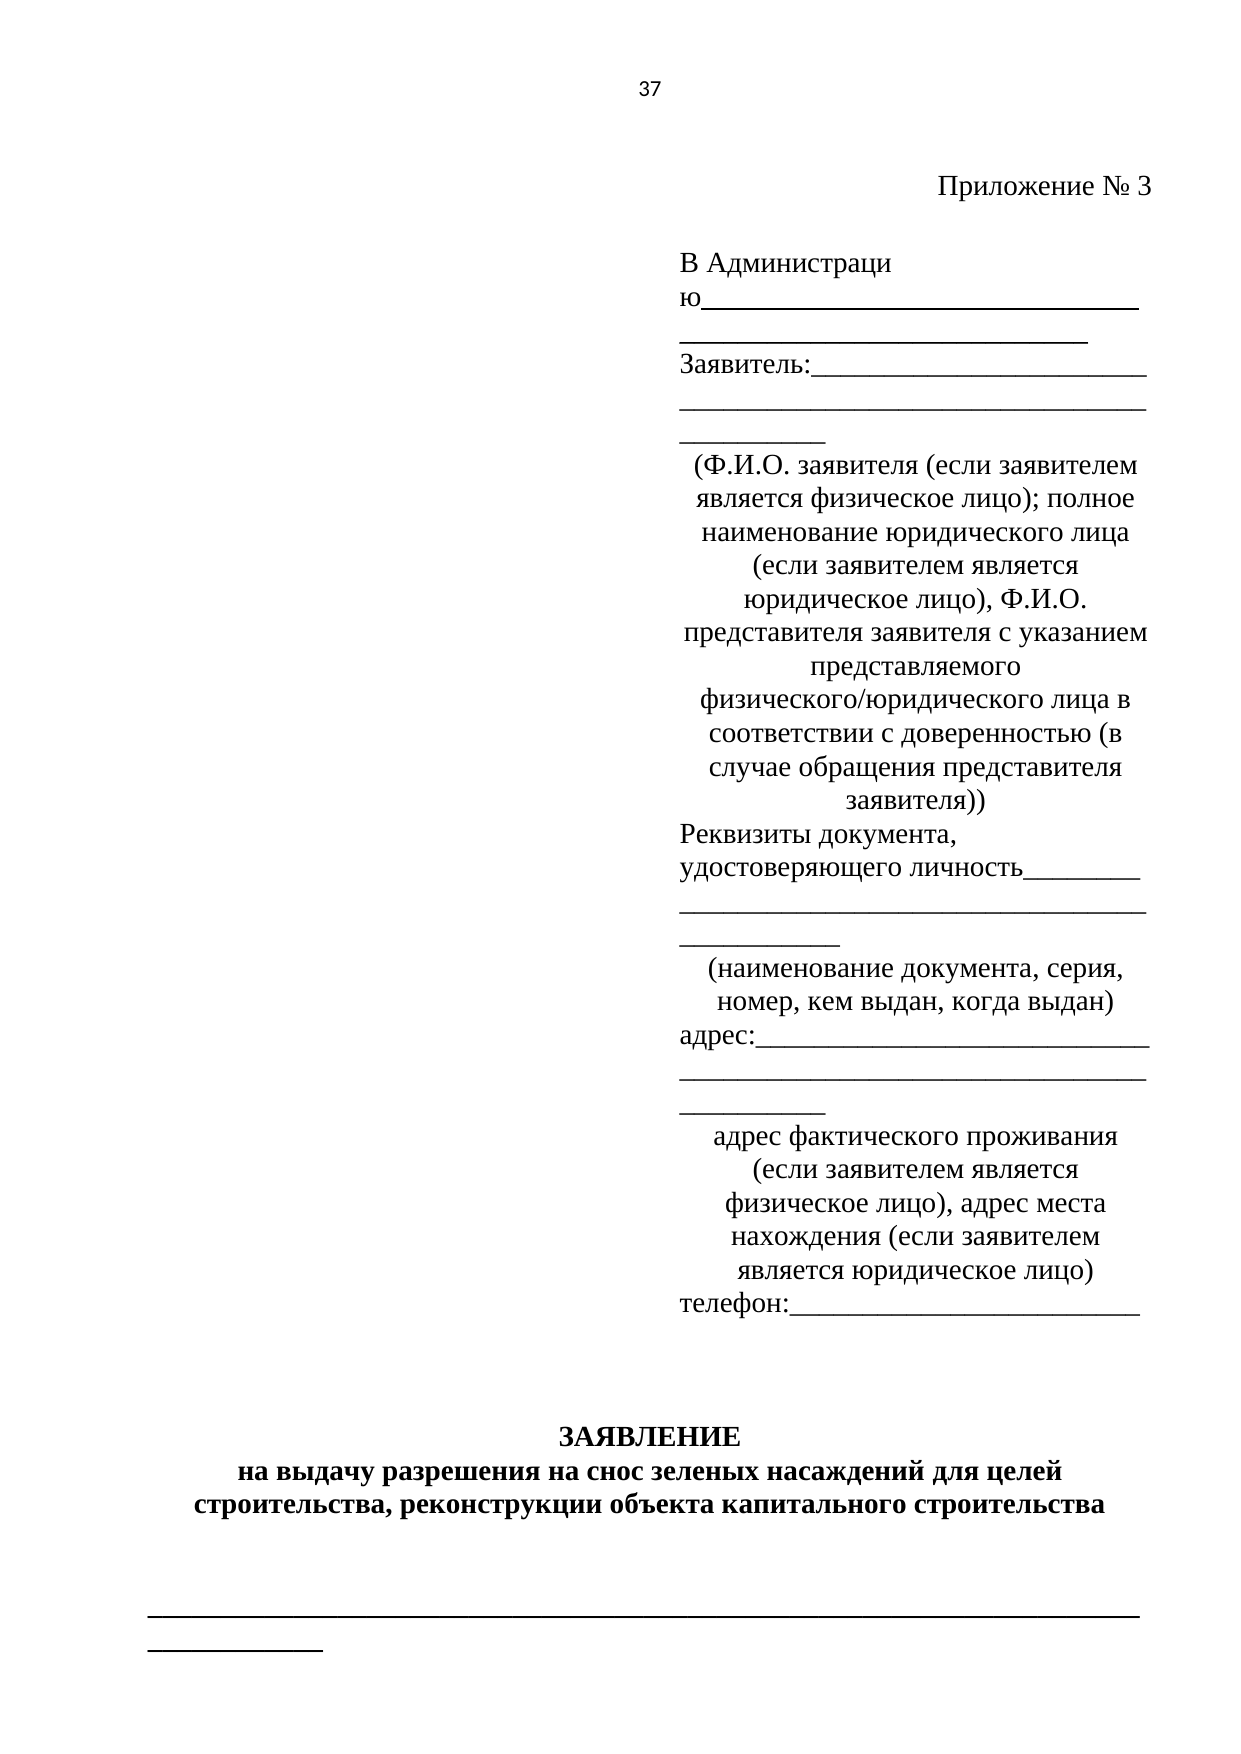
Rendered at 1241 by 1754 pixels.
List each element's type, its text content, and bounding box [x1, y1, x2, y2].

text телефон:________________________ [679, 1285, 1152, 1319]
text (Ф.И.О. заявителя (если заявителем является физическое лицо); полное наименование юридического лица (если заявителем является юридическое лицо), Ф.И.О. представителя заявителя с указанием представляемого физического/юридического лица в соответствии с доверенностью (в случае обращения представителя заявителя)) [679, 447, 1152, 816]
text ЗАЯВЛЕНИЕ [148, 1419, 1152, 1453]
text Заявитель:_________________________________________________________________ [679, 346, 1152, 447]
text (наименование документа, серия, номер, кем выдан, когда выдан) [679, 950, 1152, 1017]
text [148, 1587, 1152, 1654]
text на выдачу разрешения на снос зеленых насаждений для целей строительства, реконструкции объекта капитального строительства [148, 1453, 1152, 1520]
text В Администрацию__________________________________________________________ [679, 246, 1152, 346]
text адрес:_____________________________________________________________________ [679, 1017, 1152, 1118]
text Реквизиты документа, удостоверяющего личность___________________________________________________ [679, 816, 1152, 950]
text адрес фактического проживания (если заявителем является физическое лицо), адрес места нахождения (если заявителем является юридическое лицо) [679, 1118, 1152, 1285]
text Приложение № 3 [148, 168, 1152, 202]
